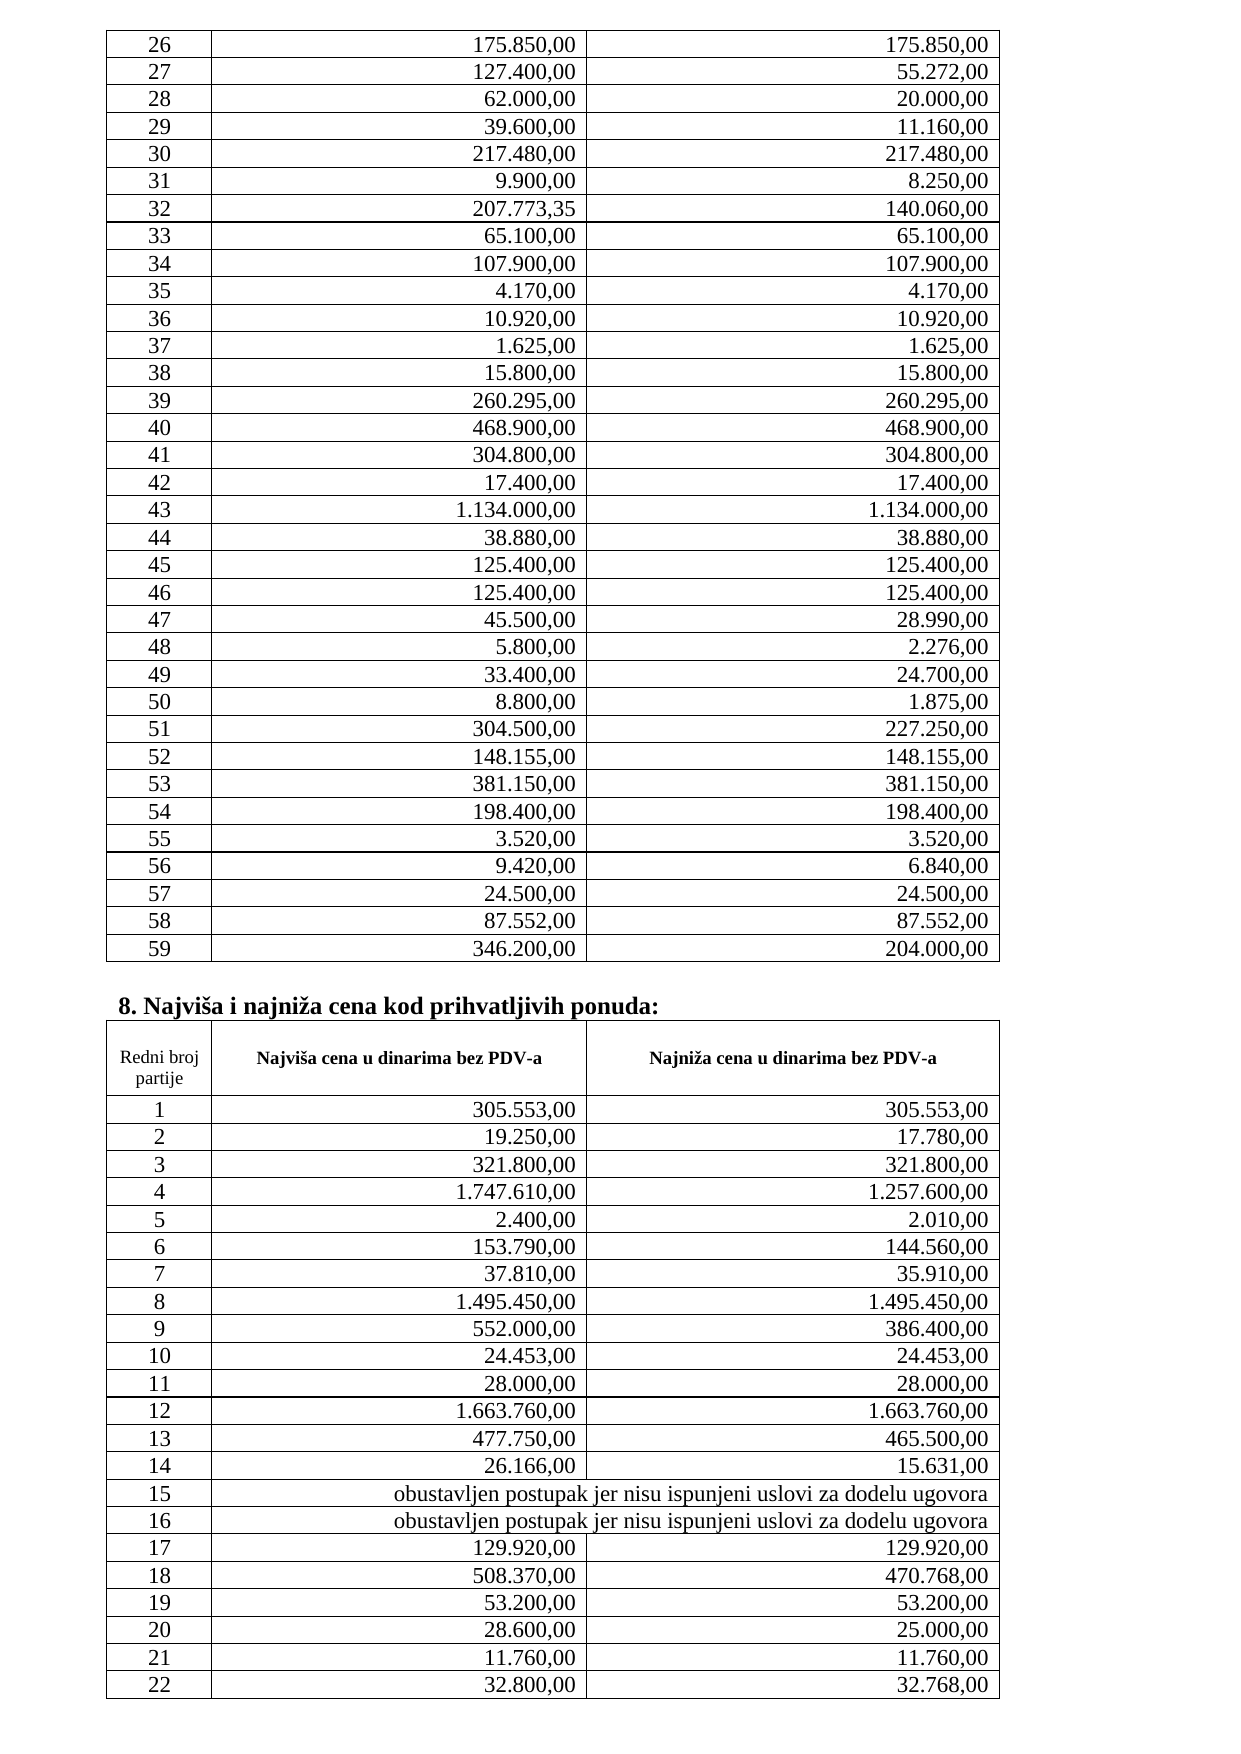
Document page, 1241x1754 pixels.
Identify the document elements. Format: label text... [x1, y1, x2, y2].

table_cell 1.495.450,00 [212, 1288, 586, 1314]
table_cell 18 [107, 1562, 211, 1588]
table_cell 305.553,00 [212, 1096, 586, 1122]
table_cell 305.553,00 [587, 1096, 999, 1122]
table_cell 30 [107, 140, 211, 167]
table_cell 3.520,00 [587, 825, 999, 851]
table_header Najviša cena u dinarima bez PDV-a [212, 1021, 586, 1095]
table_cell obustavljen postupak jer nisu ispunjeni uslovi za dodelu ugovora [212, 1507, 999, 1533]
table_cell 28.600,00 [212, 1617, 586, 1643]
table_cell 4.170,00 [587, 277, 999, 303]
table_cell 1.663.760,00 [587, 1398, 999, 1424]
table_cell 6.840,00 [587, 853, 999, 879]
table_cell 198.400,00 [212, 798, 586, 824]
table_cell 24.453,00 [587, 1343, 999, 1369]
table_cell 53.200,00 [587, 1589, 999, 1616]
table_cell 54 [107, 798, 211, 824]
table_cell 35 [107, 277, 211, 303]
table_cell 15.631,00 [587, 1452, 999, 1478]
table_cell 129.920,00 [587, 1534, 999, 1561]
table_cell 50 [107, 688, 211, 714]
table_cell 45.500,00 [212, 606, 586, 632]
table_cell 22 [107, 1671, 211, 1698]
table_cell 5 [107, 1206, 211, 1232]
table_header Najniža cena u dinarima bez PDV-a [587, 1021, 999, 1095]
table_cell 40 [107, 414, 211, 441]
table_cell 24.500,00 [212, 880, 586, 906]
table_cell 55.272,00 [587, 58, 999, 84]
table_cell 3 [107, 1151, 211, 1177]
table_cell obustavljen postupak jer nisu ispunjeni uslovi za dodelu ugovora [212, 1480, 999, 1506]
table_cell 58 [107, 907, 211, 934]
table_cell 21 [107, 1644, 211, 1670]
table_cell 148.155,00 [587, 743, 999, 769]
table_cell 2.400,00 [212, 1206, 586, 1232]
table_cell 11.160,00 [587, 113, 999, 139]
table_cell 207.773,35 [212, 195, 586, 221]
table_cell 51 [107, 716, 211, 742]
table_cell 33 [107, 223, 211, 249]
table_cell 28.000,00 [587, 1370, 999, 1396]
table_cell 4 [107, 1178, 211, 1204]
table_cell 15 [107, 1480, 211, 1506]
table_cell 38 [107, 359, 211, 386]
table_cell 125.400,00 [587, 579, 999, 605]
table_cell 17 [107, 1534, 211, 1561]
table_cell 5.800,00 [212, 633, 586, 660]
table_cell 19.250,00 [212, 1124, 586, 1150]
table_cell 42 [107, 469, 211, 495]
table_header Redni broj partije [107, 1021, 211, 1095]
table_cell 29 [107, 113, 211, 139]
table_cell 227.250,00 [587, 716, 999, 742]
table_cell 65.100,00 [212, 223, 586, 249]
table_cell 1.625,00 [212, 332, 586, 358]
table_cell 304.800,00 [212, 442, 586, 468]
table_cell 27 [107, 58, 211, 84]
table_cell 175.850,00 [587, 31, 999, 57]
table_cell 1.625,00 [587, 332, 999, 358]
table_cell 9.900,00 [212, 168, 586, 194]
table_cell 32.768,00 [587, 1671, 999, 1698]
table_cell 477.750,00 [212, 1425, 586, 1451]
table_cell 217.480,00 [587, 140, 999, 167]
table_cell 260.295,00 [212, 387, 586, 413]
table_cell 11 [107, 1370, 211, 1396]
table_cell 87.552,00 [212, 907, 586, 934]
table_cell 6 [107, 1233, 211, 1259]
table_cell 2.010,00 [587, 1206, 999, 1232]
table_cell 10.920,00 [587, 305, 999, 331]
table_cell 1.875,00 [587, 688, 999, 714]
table_cell 9.420,00 [212, 853, 586, 879]
table_cell 217.480,00 [212, 140, 586, 167]
table_cell 304.500,00 [212, 716, 586, 742]
table_cell 19 [107, 1589, 211, 1616]
table_cell 8 [107, 1288, 211, 1314]
table_cell 38.880,00 [212, 524, 586, 550]
table_cell 26.166,00 [212, 1452, 586, 1478]
table_cell 17.780,00 [587, 1124, 999, 1150]
table_cell 45 [107, 551, 211, 577]
table_cell 125.400,00 [587, 551, 999, 577]
table_cell 4.170,00 [212, 277, 586, 303]
table_cell 10.920,00 [212, 305, 586, 331]
table_cell 46 [107, 579, 211, 605]
table_cell 1.134.000,00 [587, 496, 999, 523]
table_cell 1.495.450,00 [587, 1288, 999, 1314]
table_cell 44 [107, 524, 211, 550]
table_cell 204.000,00 [587, 935, 999, 961]
table_cell 20.000,00 [587, 85, 999, 112]
table_cell 468.900,00 [587, 414, 999, 441]
table_cell 1.747.610,00 [212, 1178, 586, 1204]
table_cell 17.400,00 [212, 469, 586, 495]
table_cell 465.500,00 [587, 1425, 999, 1451]
table_cell 2.276,00 [587, 633, 999, 660]
table_cell 129.920,00 [212, 1534, 586, 1561]
table_cell 8.800,00 [212, 688, 586, 714]
table_cell 28.990,00 [587, 606, 999, 632]
table_cell 11.760,00 [212, 1644, 586, 1670]
table_cell 304.800,00 [587, 442, 999, 468]
table_cell 33.400,00 [212, 661, 586, 687]
table_cell 1.134.000,00 [212, 496, 586, 523]
table_cell 10 [107, 1343, 211, 1369]
table_cell 59 [107, 935, 211, 961]
table_cell 198.400,00 [587, 798, 999, 824]
table_cell 28 [107, 85, 211, 112]
table_cell 381.150,00 [587, 770, 999, 797]
table_cell 36 [107, 305, 211, 331]
table_cell 508.370,00 [212, 1562, 586, 1588]
table_cell 107.900,00 [587, 250, 999, 276]
table_cell 1.257.600,00 [587, 1178, 999, 1204]
table_cell 57 [107, 880, 211, 906]
table_cell 9 [107, 1315, 211, 1342]
table_cell 34 [107, 250, 211, 276]
table_cell 14 [107, 1452, 211, 1478]
table_cell 15.800,00 [212, 359, 586, 386]
table_cell 20 [107, 1617, 211, 1643]
text 8. Najviša i najniža cena kod prihvatljivih ponuda: [118, 991, 1122, 1019]
table_cell 52 [107, 743, 211, 769]
table_cell 381.150,00 [212, 770, 586, 797]
table_cell 144.560,00 [587, 1233, 999, 1259]
table_cell 260.295,00 [587, 387, 999, 413]
table_cell 12 [107, 1398, 211, 1424]
table_cell 38.880,00 [587, 524, 999, 550]
table_cell 24.700,00 [587, 661, 999, 687]
table_cell 41 [107, 442, 211, 468]
table_cell 56 [107, 853, 211, 879]
table_cell 65.100,00 [587, 223, 999, 249]
table_cell 55 [107, 825, 211, 851]
table_cell 386.400,00 [587, 1315, 999, 1342]
table_cell 1.663.760,00 [212, 1398, 586, 1424]
table_cell 175.850,00 [212, 31, 586, 57]
table_cell 125.400,00 [212, 579, 586, 605]
table_cell 37 [107, 332, 211, 358]
table_cell 321.800,00 [212, 1151, 586, 1177]
table_cell 1 [107, 1096, 211, 1122]
table_cell 2 [107, 1124, 211, 1150]
table_cell 24.500,00 [587, 880, 999, 906]
table_cell 3.520,00 [212, 825, 586, 851]
table_cell 53 [107, 770, 211, 797]
table_cell 62.000,00 [212, 85, 586, 112]
table_cell 39.600,00 [212, 113, 586, 139]
table_cell 13 [107, 1425, 211, 1451]
table_cell 148.155,00 [212, 743, 586, 769]
table_cell 28.000,00 [212, 1370, 586, 1396]
table_cell 49 [107, 661, 211, 687]
table_cell 53.200,00 [212, 1589, 586, 1616]
table_cell 48 [107, 633, 211, 660]
table_cell 87.552,00 [587, 907, 999, 934]
table_cell 107.900,00 [212, 250, 586, 276]
table_cell 32 [107, 195, 211, 221]
table_cell 39 [107, 387, 211, 413]
table_cell 35.910,00 [587, 1260, 999, 1287]
table_cell 8.250,00 [587, 168, 999, 194]
table_cell 26 [107, 31, 211, 57]
table_cell 140.060,00 [587, 195, 999, 221]
table_cell 32.800,00 [212, 1671, 586, 1698]
table_cell 15.800,00 [587, 359, 999, 386]
table_cell 7 [107, 1260, 211, 1287]
table_cell 16 [107, 1507, 211, 1533]
table_cell 47 [107, 606, 211, 632]
table_cell 43 [107, 496, 211, 523]
table_cell 11.760,00 [587, 1644, 999, 1670]
table_cell 37.810,00 [212, 1260, 586, 1287]
table_cell 470.768,00 [587, 1562, 999, 1588]
table_cell 127.400,00 [212, 58, 586, 84]
table_cell 125.400,00 [212, 551, 586, 577]
table_cell 24.453,00 [212, 1343, 586, 1369]
table_cell 17.400,00 [587, 469, 999, 495]
table_cell 31 [107, 168, 211, 194]
table_cell 153.790,00 [212, 1233, 586, 1259]
table_cell 468.900,00 [212, 414, 586, 441]
table_cell 346.200,00 [212, 935, 586, 961]
table_cell 552.000,00 [212, 1315, 586, 1342]
table_cell 25.000,00 [587, 1617, 999, 1643]
table_cell 321.800,00 [587, 1151, 999, 1177]
